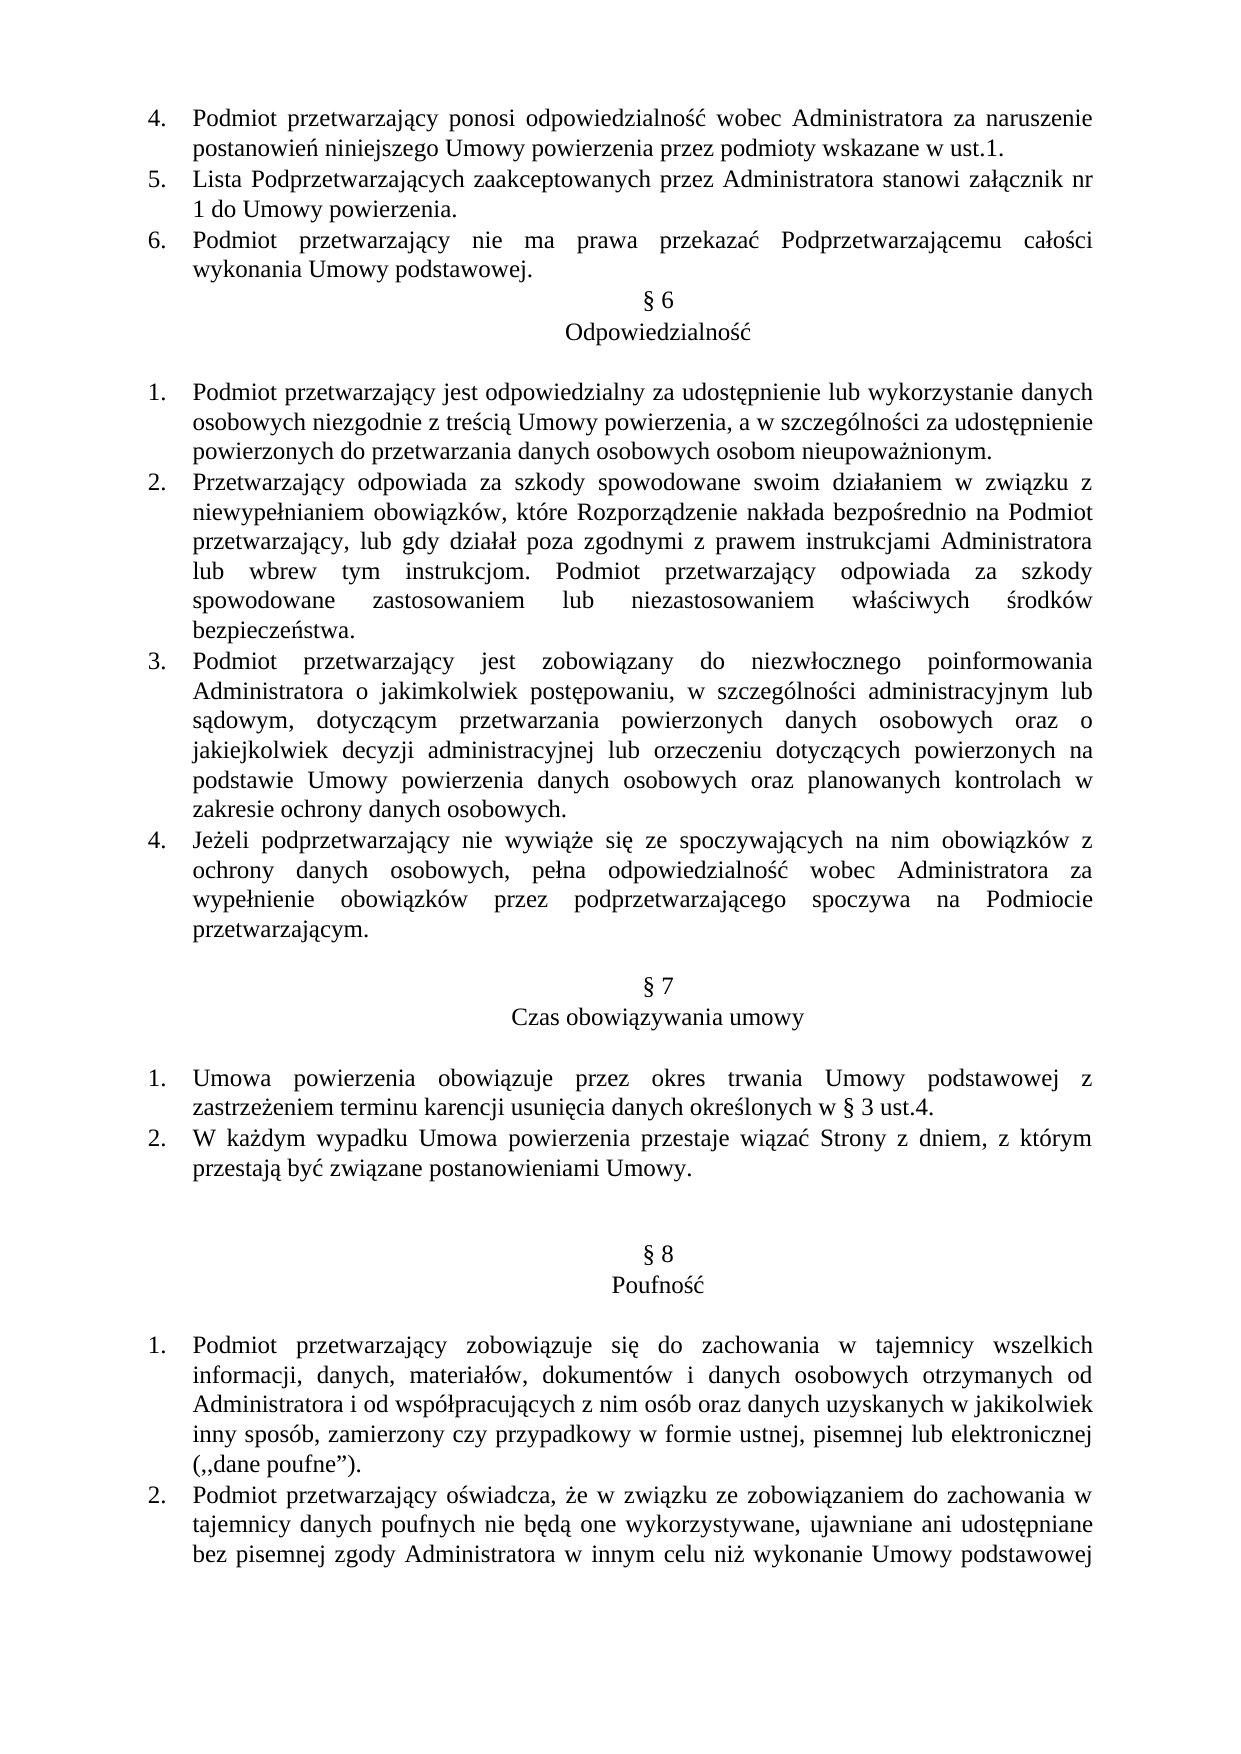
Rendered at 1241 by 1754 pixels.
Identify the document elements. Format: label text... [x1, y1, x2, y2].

list Podmiot przetwarzający ponosi odpowiedzialność wobec Administratora za naruszenie postanowień niniejszego Umowy powierzenia przez podmioty wskazane w ust.1. [148, 103, 1093, 162]
text Czas obowiązywania umowy [223, 1002, 1093, 1031]
text § 7 [223, 971, 1093, 1000]
list Podmiot przetwarzający zobowiązuje się do zachowania w tajemnicy wszelkich informacji, danych, materiałów, dokumentów i danych osobowych otrzymanych od Administratora i od współpracujących z nim osób oraz danych uzyskanych w jakikolwiek inny sposób, zamierzony czy przypadkowy w formie ustnej, pisemnej lub elektronicznej (,,dane poufne”). [148, 1330, 1093, 1477]
list Podmiot przetwarzający jest zobowiązany do niezwłocznego poinformowania Administratora o jakimkolwiek postępowaniu, w szczególności administracyjnym lub sądowym, dotyczącym przetwarzania powierzonych danych osobowych oraz o jakiejkolwiek decyzji administracyjnej lub orzeczeniu dotyczących powierzonych na podstawie Umowy powierzenia danych osobowych oraz planowanych kontrolach w zakresie ochrony danych osobowych. [148, 646, 1093, 823]
list Podmiot przetwarzający jest odpowiedzialny za udostępnienie lub wykorzystanie danych osobowych niezgodnie z treścią Umowy powierzenia, a w szczególności za udostępnienie powierzonych do przetwarzania danych osobowych osobom nieupoważnionym. [148, 377, 1093, 465]
list W każdym wypadku Umowa powierzenia przestaje wiązać Strony z dniem, z którym przestają być związane postanowieniami Umowy. [148, 1123, 1093, 1182]
list Przetwarzający odpowiada za szkody spowodowane swoim działaniem w związku z niewypełnianiem obowiązków, które Rozporządzenie nakłada bezpośrednio na Podmiot przetwarzający, lub gdy działał poza zgodnymi z prawem instrukcjami Administratora lub wbrew tym instrukcjom. Podmiot przetwarzający odpowiada za szkody spowodowane zastosowaniem lub niezastosowaniem właściwych środków bezpieczeństwa. [148, 467, 1093, 644]
text § 6 [223, 286, 1093, 314]
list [148, 1480, 1093, 1568]
text Odpowiedzialność [223, 317, 1093, 345]
list Lista Podprzetwarzających zaakceptowanych przez Administratora stanowi załącznik nr 1 do Umowy powierzenia. [148, 164, 1093, 222]
text § 8 [223, 1239, 1093, 1268]
list Podmiot przetwarzający nie ma prawa przekazać Podprzetwarzającemu całości wykonania Umowy podstawowej. [148, 225, 1093, 283]
list Umowa powierzenia obowiązuje przez okres trwania Umowy podstawowej z zastrzeżeniem terminu karencji usunięcia danych określonych w § 3 ust.4. [148, 1063, 1093, 1121]
list Jeżeli podprzetwarzający nie wywiąże się ze spoczywających na nim obowiązków z ochrony danych osobowych, pełna odpowiedzialność wobec Administratora za wypełnienie obowiązków przez podprzetwarzającego spoczywa na Podmiocie przetwarzającym. [148, 825, 1093, 943]
text Poufność [223, 1270, 1093, 1299]
